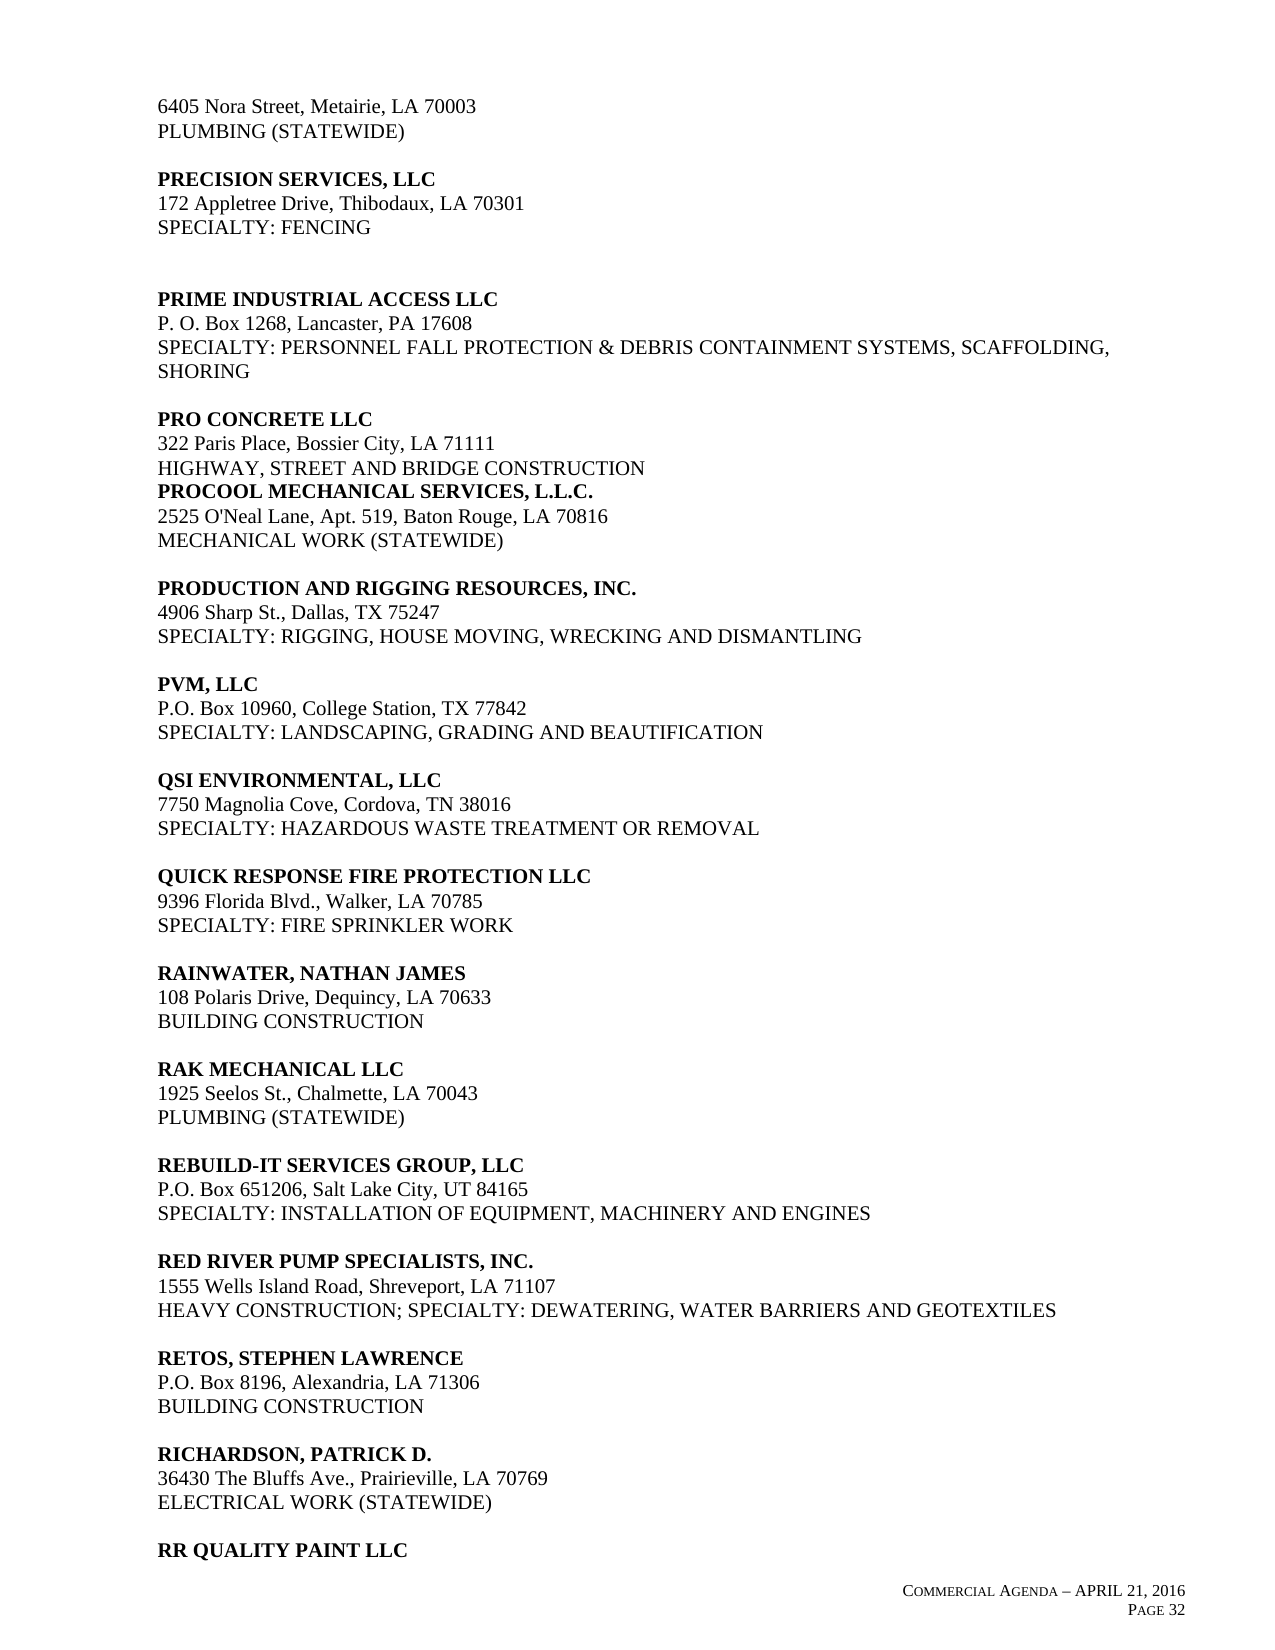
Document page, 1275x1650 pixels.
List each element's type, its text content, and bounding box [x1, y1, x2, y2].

text RAK MECHANICAL LLC [157, 1057, 1185, 1081]
text QUICK RESPONSE FIRE PROTECTION LLC [157, 864, 1185, 888]
text P.O. Box 651206, Salt Lake City, UT 84165 [157, 1177, 1185, 1201]
text 9396 Florida Blvd., Walker, LA 70785 [157, 888, 1185, 913]
text BUILDING CONSTRUCTION [157, 1394, 1185, 1418]
text REBUILD-IT SERVICES GROUP, LLC [157, 1153, 1185, 1177]
text RR QUALITY PAINT LLC [157, 1538, 1185, 1562]
text SPECIALTY: INSTALLATION OF EQUIPMENT, MACHINERY AND ENGINES [157, 1201, 1185, 1225]
text PRO CONCRETE LLC [157, 407, 1185, 431]
text P. O. Box 1268, Lancaster, PA 17608 [157, 311, 1185, 335]
text 36430 The Bluffs Ave., Prairieville, LA 70769 [157, 1466, 1185, 1490]
text SPECIALTY: FENCING [157, 215, 1185, 239]
text SPECIALTY: RIGGING, HOUSE MOVING, WRECKING AND DISMANTLING [157, 624, 1185, 648]
text 1555 Wells Island Road, Shreveport, LA 71107 [157, 1273, 1185, 1298]
text SPECIALTY: LANDSCAPING, GRADING AND BEAUTIFICATION [157, 720, 1185, 744]
text PLUMBING (STATEWIDE) [157, 118, 1185, 143]
text QSI ENVIRONMENTAL, LLC [157, 768, 1185, 792]
text 2525 O'Neal Lane, Apt. 519, Baton Rouge, LA 70816 [157, 503, 1185, 528]
text P.O. Box 8196, Alexandria, LA 71306 [157, 1370, 1185, 1394]
text 7750 Magnolia Cove, Cordova, TN 38016 [157, 792, 1185, 816]
text 108 Polaris Drive, Dequincy, LA 70633 [157, 985, 1185, 1009]
text BUILDING CONSTRUCTION [157, 1009, 1185, 1033]
text RETOS, STEPHEN LAWRENCE [157, 1346, 1185, 1370]
text 6405 Nora Street, Metairie, LA 70003 [157, 94, 1185, 118]
text RED RIVER PUMP SPECIALISTS, INC. [157, 1249, 1185, 1273]
text 1925 Seelos St., Chalmette, LA 70043 [157, 1081, 1185, 1105]
text SPECIALTY: HAZARDOUS WASTE TREATMENT OR REMOVAL [157, 816, 1185, 840]
text ELECTRICAL WORK (STATEWIDE) [157, 1490, 1185, 1514]
text 4906 Sharp St., Dallas, TX 75247 [157, 600, 1185, 624]
text PVM, LLC [157, 672, 1185, 696]
text HIGHWAY, STREET AND BRIDGE CONSTRUCTION [157, 455, 1185, 479]
text RICHARDSON, PATRICK D. [157, 1442, 1185, 1466]
text SPECIALTY: FIRE SPRINKLER WORK [157, 913, 1185, 937]
text PRODUCTION AND RIGGING RESOURCES, INC. [157, 576, 1185, 600]
text PROCOOL MECHANICAL SERVICES, L.L.C. [157, 479, 1185, 503]
text RAINWATER, NATHAN JAMES [157, 961, 1185, 985]
text HEAVY CONSTRUCTION; SPECIALTY: DEWATERING, WATER BARRIERS AND GEOTEXTILES [157, 1298, 1185, 1322]
text PLUMBING (STATEWIDE) [157, 1105, 1185, 1129]
text MECHANICAL WORK (STATEWIDE) [157, 528, 1185, 552]
text SPECIALTY: PERSONNEL FALL PROTECTION & DEBRIS CONTAINMENT SYSTEMS, SCAFFOLDING, SHORING [157, 335, 1185, 383]
text 322 Paris Place, Bossier City, LA 71111 [157, 431, 1185, 455]
text PRECISION SERVICES, LLC [157, 167, 1185, 191]
text 172 Appletree Drive, Thibodaux, LA 70301 [157, 191, 1185, 215]
text P.O. Box 10960, College Station, TX 77842 [157, 696, 1185, 720]
text PRIME INDUSTRIAL ACCESS LLC [157, 287, 1185, 311]
